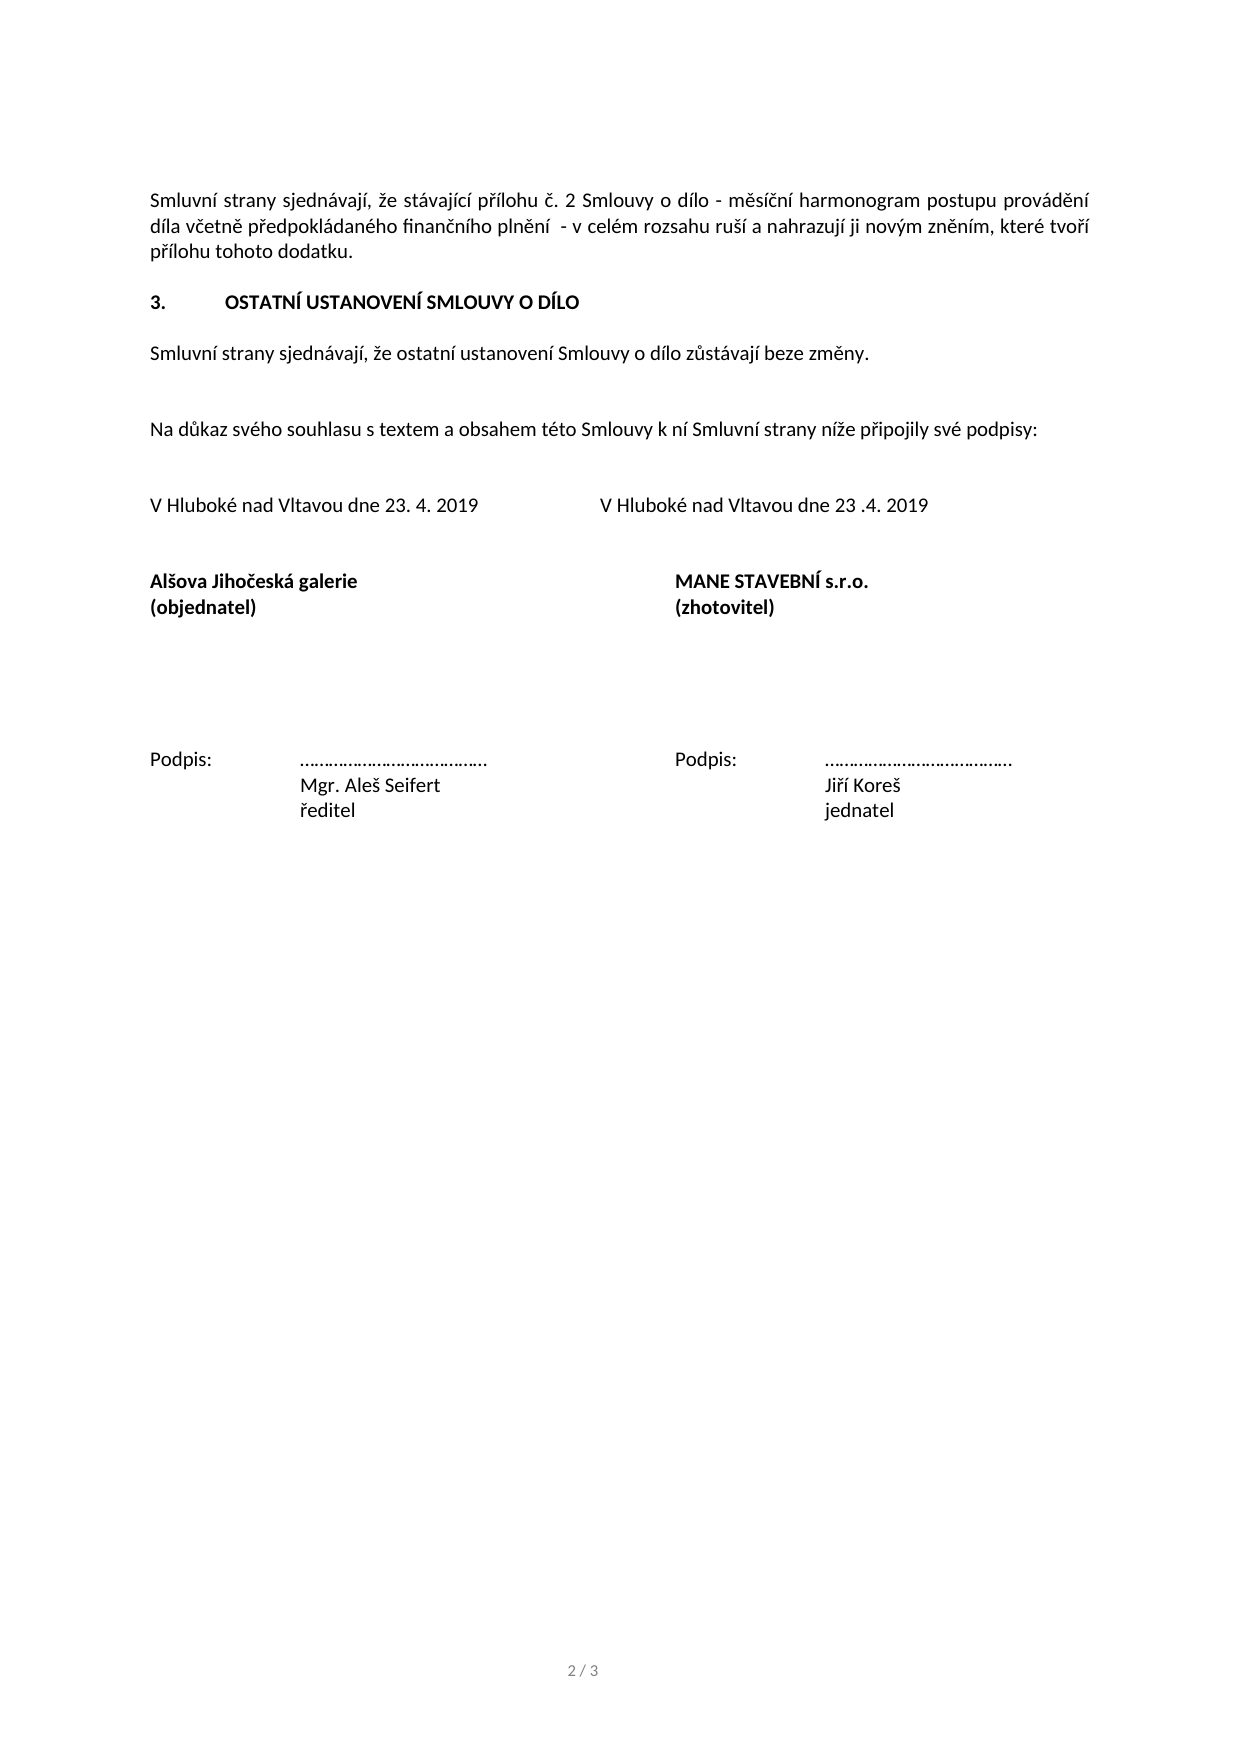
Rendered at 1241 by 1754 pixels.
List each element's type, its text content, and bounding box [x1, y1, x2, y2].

text ředitel jednatel [150, 797, 1090, 823]
text 3. OSTATNÍ USTANOVENÍ SMLOUVY O DÍLO [150, 289, 1090, 314]
text Na důkaz svého souhlasu s textem a obsahem této Smlouvy k ní Smluvní strany níže připojily své podpisy: [150, 416, 1090, 442]
text V Hluboké nad Vltavou dne 23. 4. 2019 V Hluboké nad Vltavou dne 23 .4. 2019 [150, 492, 1090, 518]
text Alšova Jihočeská galerie MANE STAVEBNÍ s.r.o. [150, 569, 1090, 594]
text Smluvní strany sjednávají, že ostatní ustanovení Smlouvy o dílo zůstávají beze změny. [150, 340, 1090, 365]
text Smluvní strany sjednávají, že stávající přílohu č. 2 Smlouvy o dílo - měsíční harmonogram postupu provádění díla včetně předpokládaného finančního plnění - v celém rozsahu ruší a nahrazují ji novým zněním, které tvoří přílohu tohoto dodatku. [150, 187, 1090, 264]
text Mgr. Aleš Seifert Jiří Koreš [150, 772, 1090, 797]
text Podpis: ………………………………… Podpis: ………………………………… [150, 747, 1090, 772]
text (objednatel) (zhotovitel) [150, 594, 1090, 619]
